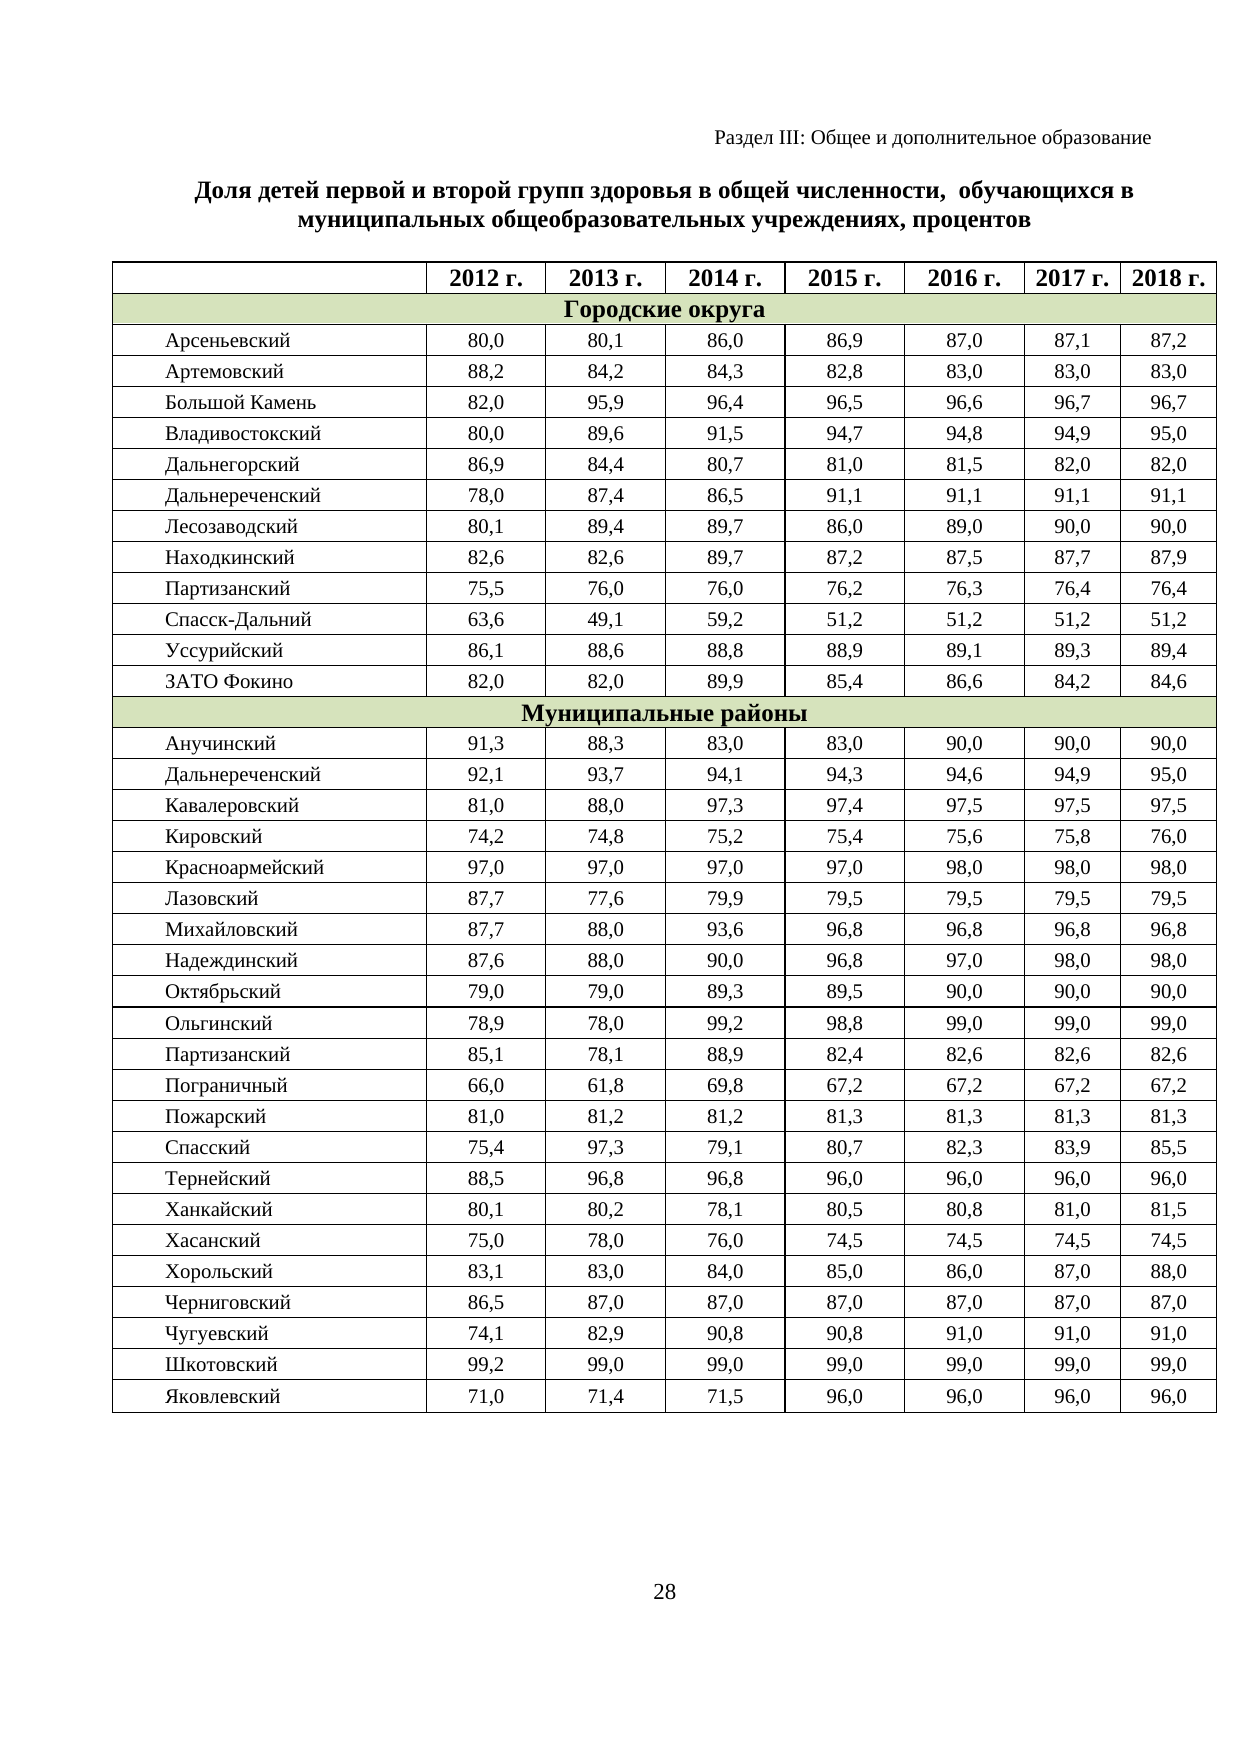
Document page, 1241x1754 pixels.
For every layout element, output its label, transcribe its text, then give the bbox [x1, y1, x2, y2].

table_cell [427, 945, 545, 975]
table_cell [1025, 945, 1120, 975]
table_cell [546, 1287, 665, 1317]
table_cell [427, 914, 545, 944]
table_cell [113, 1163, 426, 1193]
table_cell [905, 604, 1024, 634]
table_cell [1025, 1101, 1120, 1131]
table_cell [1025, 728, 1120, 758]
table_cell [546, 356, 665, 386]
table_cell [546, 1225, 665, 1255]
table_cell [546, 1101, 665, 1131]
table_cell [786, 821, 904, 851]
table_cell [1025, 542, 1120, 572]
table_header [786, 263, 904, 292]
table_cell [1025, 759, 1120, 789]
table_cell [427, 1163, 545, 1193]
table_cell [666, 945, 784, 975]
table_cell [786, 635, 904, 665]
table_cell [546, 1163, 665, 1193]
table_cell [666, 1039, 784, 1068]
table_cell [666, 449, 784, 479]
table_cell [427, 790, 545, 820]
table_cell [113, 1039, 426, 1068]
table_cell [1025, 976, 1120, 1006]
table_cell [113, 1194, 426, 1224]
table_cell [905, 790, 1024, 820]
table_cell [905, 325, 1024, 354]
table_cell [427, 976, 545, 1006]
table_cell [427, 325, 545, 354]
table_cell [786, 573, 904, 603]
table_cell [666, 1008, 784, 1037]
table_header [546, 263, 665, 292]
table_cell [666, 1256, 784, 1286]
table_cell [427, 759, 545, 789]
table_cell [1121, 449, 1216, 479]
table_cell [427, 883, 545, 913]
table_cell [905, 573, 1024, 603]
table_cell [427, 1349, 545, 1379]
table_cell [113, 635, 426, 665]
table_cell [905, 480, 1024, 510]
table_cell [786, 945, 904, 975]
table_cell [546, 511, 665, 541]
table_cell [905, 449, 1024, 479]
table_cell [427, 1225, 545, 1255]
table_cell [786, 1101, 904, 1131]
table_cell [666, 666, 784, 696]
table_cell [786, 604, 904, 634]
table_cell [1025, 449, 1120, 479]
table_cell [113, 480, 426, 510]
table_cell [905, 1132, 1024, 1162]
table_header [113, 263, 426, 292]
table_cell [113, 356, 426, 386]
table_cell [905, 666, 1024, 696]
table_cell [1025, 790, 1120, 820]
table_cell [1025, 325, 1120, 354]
text Раздел III: Общее и дополнительное образование [177, 125, 1152, 149]
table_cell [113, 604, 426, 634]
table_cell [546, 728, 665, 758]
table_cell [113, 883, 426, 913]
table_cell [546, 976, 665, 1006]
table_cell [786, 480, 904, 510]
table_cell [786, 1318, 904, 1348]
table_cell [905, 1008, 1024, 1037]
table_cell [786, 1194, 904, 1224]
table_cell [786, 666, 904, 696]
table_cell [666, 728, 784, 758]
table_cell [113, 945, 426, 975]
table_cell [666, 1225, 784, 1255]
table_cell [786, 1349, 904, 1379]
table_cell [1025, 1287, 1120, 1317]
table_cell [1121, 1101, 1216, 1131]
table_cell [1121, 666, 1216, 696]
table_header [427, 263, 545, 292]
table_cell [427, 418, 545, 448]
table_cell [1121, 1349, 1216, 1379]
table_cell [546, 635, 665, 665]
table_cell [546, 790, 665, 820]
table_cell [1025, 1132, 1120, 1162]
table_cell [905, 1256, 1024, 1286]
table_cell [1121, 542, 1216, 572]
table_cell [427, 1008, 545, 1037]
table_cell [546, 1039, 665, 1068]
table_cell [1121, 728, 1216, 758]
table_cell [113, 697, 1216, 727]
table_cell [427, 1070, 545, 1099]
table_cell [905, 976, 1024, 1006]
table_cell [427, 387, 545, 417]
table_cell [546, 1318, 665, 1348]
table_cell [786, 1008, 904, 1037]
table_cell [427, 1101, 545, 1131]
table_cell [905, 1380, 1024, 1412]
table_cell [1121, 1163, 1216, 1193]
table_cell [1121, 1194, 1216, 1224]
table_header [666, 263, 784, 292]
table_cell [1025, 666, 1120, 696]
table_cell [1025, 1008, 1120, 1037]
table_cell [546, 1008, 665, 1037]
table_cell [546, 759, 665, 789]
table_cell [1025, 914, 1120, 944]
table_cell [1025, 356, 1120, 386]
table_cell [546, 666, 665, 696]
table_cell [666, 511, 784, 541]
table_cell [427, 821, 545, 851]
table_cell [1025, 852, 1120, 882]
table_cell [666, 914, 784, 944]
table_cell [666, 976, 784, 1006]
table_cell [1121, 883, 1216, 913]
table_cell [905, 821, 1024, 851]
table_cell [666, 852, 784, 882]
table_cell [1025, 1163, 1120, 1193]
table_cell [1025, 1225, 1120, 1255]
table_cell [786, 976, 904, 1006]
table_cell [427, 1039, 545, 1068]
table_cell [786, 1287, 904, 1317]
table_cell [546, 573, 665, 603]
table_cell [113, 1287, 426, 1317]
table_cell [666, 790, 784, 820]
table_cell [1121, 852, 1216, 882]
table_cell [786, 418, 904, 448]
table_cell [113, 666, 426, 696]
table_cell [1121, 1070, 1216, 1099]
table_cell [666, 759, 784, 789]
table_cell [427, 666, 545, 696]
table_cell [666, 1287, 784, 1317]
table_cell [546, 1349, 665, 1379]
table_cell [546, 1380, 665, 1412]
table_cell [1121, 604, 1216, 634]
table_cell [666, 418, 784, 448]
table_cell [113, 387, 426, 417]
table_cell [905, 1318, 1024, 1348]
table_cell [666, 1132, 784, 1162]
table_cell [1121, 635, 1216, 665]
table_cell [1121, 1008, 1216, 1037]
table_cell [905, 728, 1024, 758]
text Доля детей первой и второй групп здоровья в общей численности, обучающихся в муниципальных общеобразовательных учреждениях, процентов [177, 175, 1152, 233]
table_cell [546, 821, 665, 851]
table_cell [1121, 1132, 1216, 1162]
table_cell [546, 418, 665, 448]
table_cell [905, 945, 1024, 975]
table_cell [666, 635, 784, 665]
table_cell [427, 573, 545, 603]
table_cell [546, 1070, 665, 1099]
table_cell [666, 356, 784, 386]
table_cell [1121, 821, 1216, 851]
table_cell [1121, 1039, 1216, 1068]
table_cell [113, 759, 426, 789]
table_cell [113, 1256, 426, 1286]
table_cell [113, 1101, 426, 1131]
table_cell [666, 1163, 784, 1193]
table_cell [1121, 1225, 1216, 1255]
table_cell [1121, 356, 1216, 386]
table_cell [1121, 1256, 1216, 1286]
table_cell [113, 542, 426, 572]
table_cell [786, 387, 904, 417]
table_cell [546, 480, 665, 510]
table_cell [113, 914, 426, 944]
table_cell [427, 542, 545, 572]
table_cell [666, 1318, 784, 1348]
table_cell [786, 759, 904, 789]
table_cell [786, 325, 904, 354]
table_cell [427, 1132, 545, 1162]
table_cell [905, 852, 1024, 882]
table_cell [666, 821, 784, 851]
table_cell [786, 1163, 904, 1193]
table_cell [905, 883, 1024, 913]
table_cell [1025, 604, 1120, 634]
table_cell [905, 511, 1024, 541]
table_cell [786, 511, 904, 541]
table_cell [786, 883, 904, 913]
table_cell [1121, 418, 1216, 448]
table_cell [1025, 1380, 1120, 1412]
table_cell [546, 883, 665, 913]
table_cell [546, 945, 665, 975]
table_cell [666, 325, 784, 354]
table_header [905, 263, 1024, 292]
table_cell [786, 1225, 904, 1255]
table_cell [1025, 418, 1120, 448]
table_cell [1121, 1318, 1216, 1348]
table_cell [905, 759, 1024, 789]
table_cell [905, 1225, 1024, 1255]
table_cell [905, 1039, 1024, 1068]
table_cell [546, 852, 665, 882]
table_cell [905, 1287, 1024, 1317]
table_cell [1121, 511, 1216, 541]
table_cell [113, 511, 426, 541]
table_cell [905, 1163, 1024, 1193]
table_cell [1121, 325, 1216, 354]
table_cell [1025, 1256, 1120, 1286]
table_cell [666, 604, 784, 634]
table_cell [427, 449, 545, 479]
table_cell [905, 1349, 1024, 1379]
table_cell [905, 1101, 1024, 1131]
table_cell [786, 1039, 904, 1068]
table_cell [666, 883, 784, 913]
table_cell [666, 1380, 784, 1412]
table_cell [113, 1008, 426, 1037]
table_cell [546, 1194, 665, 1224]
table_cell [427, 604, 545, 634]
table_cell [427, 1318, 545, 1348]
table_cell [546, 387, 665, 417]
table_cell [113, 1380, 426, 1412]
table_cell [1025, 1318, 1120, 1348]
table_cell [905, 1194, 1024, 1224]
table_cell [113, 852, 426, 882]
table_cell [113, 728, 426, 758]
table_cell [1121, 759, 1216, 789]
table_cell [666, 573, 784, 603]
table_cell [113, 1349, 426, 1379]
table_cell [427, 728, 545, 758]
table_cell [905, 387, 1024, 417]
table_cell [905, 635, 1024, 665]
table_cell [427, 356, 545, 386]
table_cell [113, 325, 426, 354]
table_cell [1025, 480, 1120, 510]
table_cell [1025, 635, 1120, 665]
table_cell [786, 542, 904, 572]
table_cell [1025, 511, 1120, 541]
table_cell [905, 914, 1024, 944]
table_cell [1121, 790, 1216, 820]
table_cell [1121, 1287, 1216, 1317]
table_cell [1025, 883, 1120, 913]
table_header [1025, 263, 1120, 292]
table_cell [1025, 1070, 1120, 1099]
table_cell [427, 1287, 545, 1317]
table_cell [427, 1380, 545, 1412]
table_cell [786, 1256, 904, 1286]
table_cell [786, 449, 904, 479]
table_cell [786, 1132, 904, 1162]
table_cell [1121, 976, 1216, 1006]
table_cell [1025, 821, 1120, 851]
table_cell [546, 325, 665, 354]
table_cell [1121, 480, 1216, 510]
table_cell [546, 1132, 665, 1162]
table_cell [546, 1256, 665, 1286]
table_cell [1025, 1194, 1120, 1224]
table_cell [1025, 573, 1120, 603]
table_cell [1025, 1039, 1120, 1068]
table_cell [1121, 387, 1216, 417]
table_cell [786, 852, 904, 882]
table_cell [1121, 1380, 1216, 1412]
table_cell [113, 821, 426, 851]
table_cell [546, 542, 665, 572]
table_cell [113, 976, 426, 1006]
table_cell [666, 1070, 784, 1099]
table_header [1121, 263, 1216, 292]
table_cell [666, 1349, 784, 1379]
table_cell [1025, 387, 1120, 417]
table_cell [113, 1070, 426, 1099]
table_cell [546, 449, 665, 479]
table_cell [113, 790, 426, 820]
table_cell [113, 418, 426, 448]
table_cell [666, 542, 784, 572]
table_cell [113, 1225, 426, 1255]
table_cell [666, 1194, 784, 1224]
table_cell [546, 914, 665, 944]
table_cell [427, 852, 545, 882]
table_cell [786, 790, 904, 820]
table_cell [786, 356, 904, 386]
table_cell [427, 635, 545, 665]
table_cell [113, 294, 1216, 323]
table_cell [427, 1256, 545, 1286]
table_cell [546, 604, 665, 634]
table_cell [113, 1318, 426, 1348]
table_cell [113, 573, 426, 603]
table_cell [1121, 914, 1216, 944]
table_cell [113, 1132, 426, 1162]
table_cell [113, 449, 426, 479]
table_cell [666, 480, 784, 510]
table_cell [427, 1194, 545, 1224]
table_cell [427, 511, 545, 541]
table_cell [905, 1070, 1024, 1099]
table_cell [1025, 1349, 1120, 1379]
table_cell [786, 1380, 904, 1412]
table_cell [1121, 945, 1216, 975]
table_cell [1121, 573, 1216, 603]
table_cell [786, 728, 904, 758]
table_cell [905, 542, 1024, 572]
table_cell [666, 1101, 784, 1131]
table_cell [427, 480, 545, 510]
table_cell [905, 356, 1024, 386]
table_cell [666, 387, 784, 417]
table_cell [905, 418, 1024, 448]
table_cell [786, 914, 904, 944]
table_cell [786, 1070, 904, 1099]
